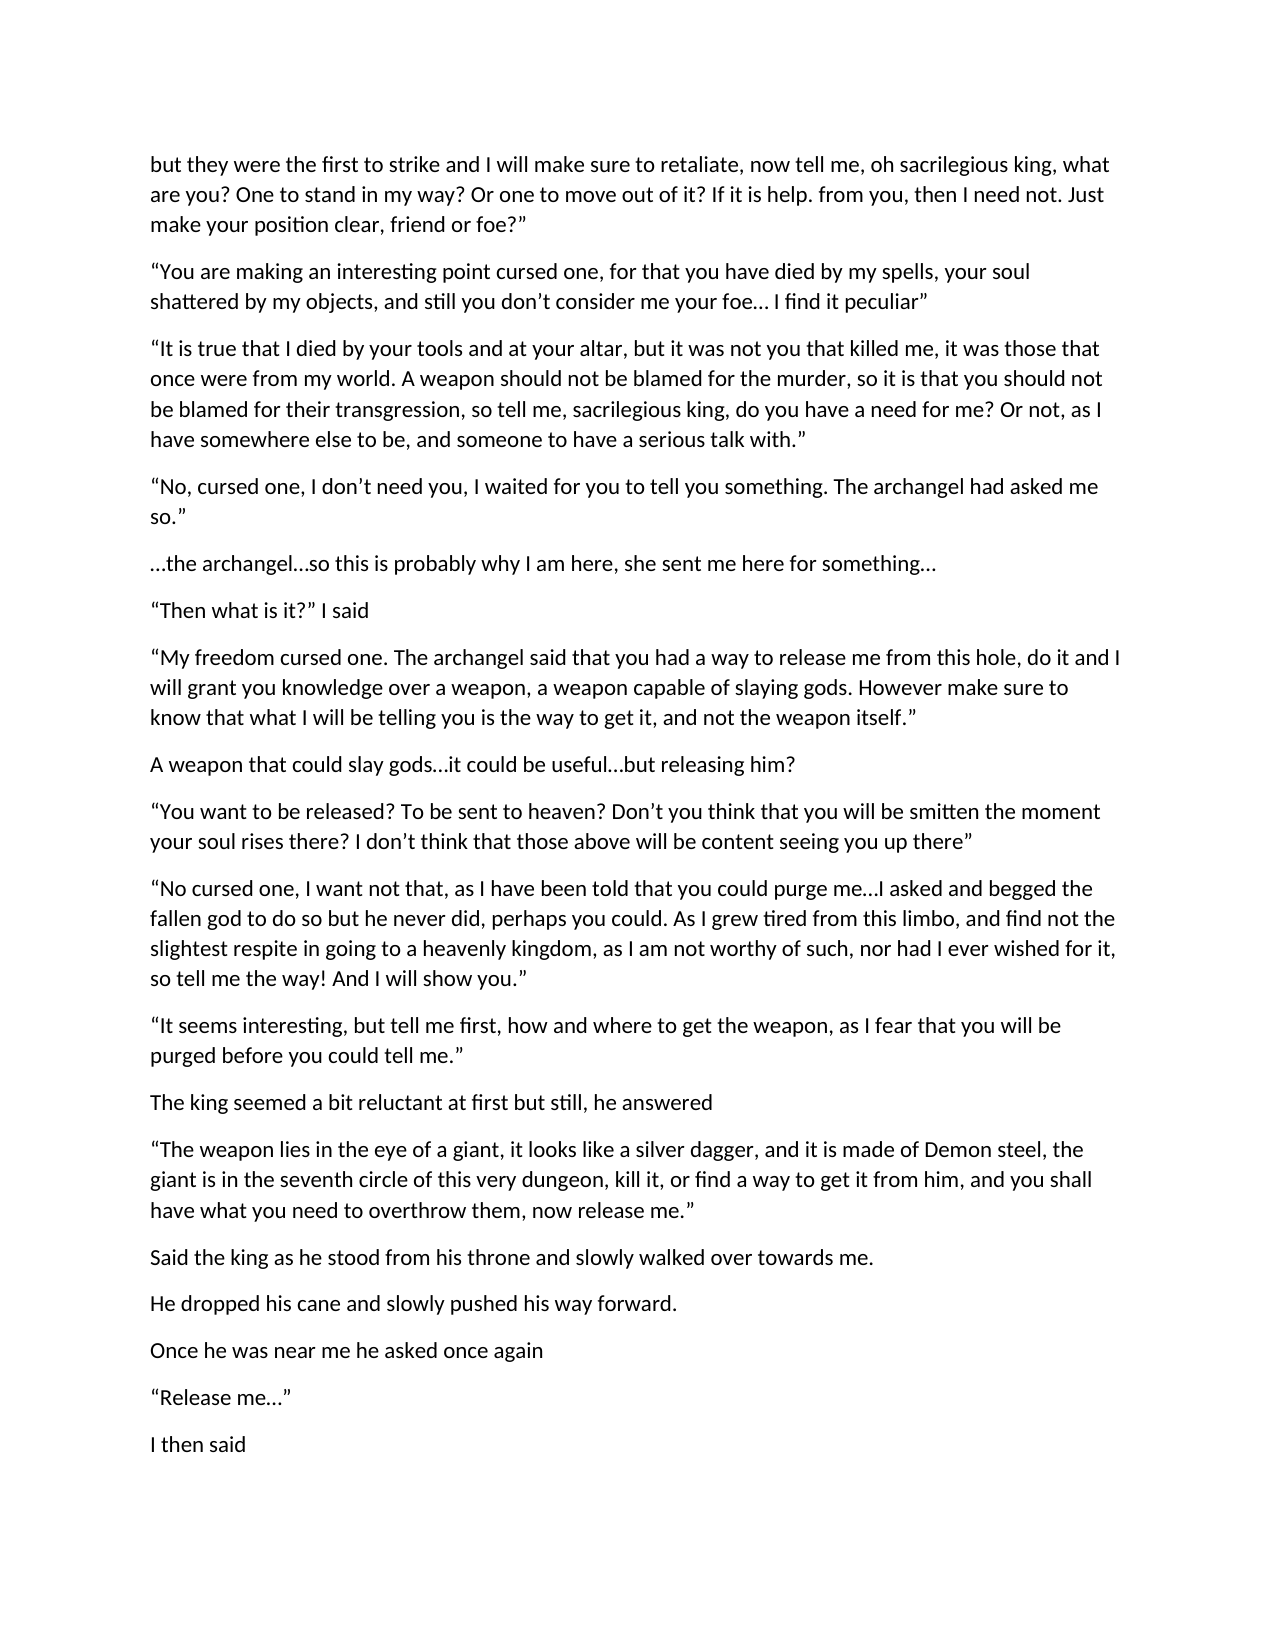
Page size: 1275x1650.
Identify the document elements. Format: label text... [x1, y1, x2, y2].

text A weapon that could slay gods…it could be useful…but releasing him? [150, 750, 1125, 778]
text He dropped his cane and slowly pushed his way forward. [150, 1289, 1125, 1318]
text The king seemed a bit reluctant at first but still, he answered [150, 1088, 1125, 1117]
text I then said [150, 1430, 1125, 1458]
text “You are making an interesting point cursed one, for that you have died by my spells, your soul shattered by my objects, and still you don’t consider me your foe… I find it peculiar” [150, 257, 1125, 316]
text “It seems interesting, but tell me first, how and where to get the weapon, as I fear that you will be purged before you could tell me.” [150, 1011, 1125, 1070]
text “The weapon lies in the eye of a giant, it looks like a silver dagger, and it is made of Demon steel, the giant is in the seventh circle of this very dungeon, kill it, or find a way to get it from him, and you shall have what you need to overthrow them, now release me.” [150, 1135, 1125, 1224]
text “You want to be released? To be sent to heaven? Don’t you think that you will be smitten the moment your soul rises there? I don’t think that those above will be content seeing you up there” [150, 797, 1125, 855]
text “My freedom cursed one. The archangel said that you had a way to release me from this hole, do it and I will grant you knowledge over a weapon, a weapon capable of slaying gods. However make sure to know that what I will be telling you is the way to get it, and not the weapon itself.” [150, 643, 1125, 731]
text …the archangel…so this is probably why I am here, she sent me here for something… [150, 549, 1125, 577]
text “Then what is it?” I said [150, 596, 1125, 624]
text “Release me…” [150, 1383, 1125, 1411]
text “No cursed one, I want not that, as I have been told that you could purge me…I asked and begged the fallen god to do so but he never did, perhaps you could. As I grew tired from this limbo, and find not the slightest respite in going to a heavenly kingdom, as I am not worthy of such, nor had I ever wished for it, so tell me the way! And I will show you.” [150, 874, 1125, 993]
text “It is true that I died by your tools and at your altar, but it was not you that killed me, it was those that once were from my world. A weapon should not be blamed for the murder, so it is that you should not be blamed for their transgression, so tell me, sacrilegious king, do you have a need for me? Or not, as I have somewhere else to be, and someone to have a serious talk with.” [150, 334, 1125, 453]
text “No, cursed one, I don’t need you, I waited for you to tell you something. The archangel had asked me so.” [150, 472, 1125, 530]
text Once he was near me he asked once again [150, 1336, 1125, 1364]
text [150, 150, 1125, 238]
text Said the king as he stood from his throne and slowly walked over towards me. [150, 1243, 1125, 1271]
